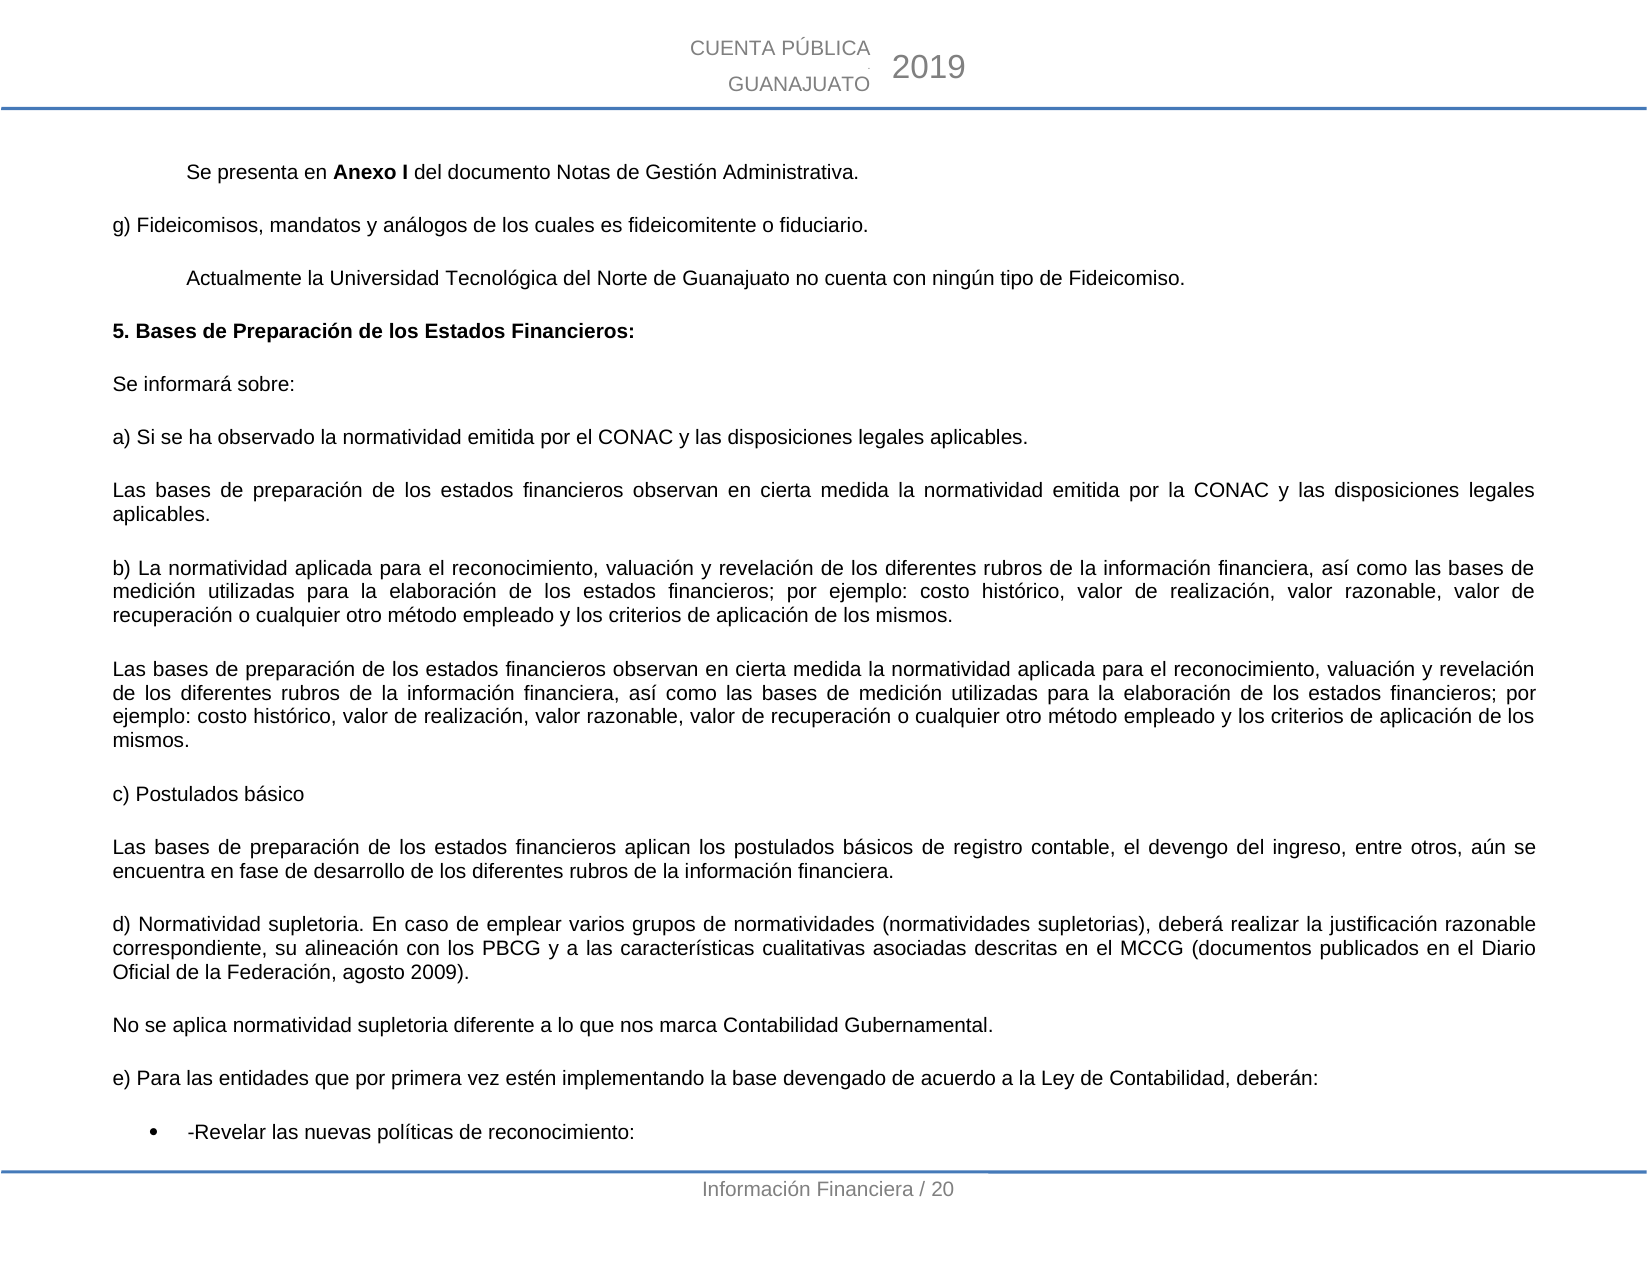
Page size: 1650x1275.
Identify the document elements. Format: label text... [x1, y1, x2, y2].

text Las bases de preparación de los estados financieros observan en cierta medida la normatividad emitida por la CONAC y las disposiciones legales aplicables. [112, 478, 1538, 526]
text Las bases de preparación de los estados financieros aplican los postulados básicos de registro contable, el devengo del ingreso, entre otros, aún se encuentra en fase de desarrollo de los diferentes rubros de la información financiera. [112, 834, 1538, 882]
text Las bases de preparación de los estados financieros observan en cierta medida la normatividad aplicada para el reconocimiento, valuación y revelación de los diferentes rubros de la información financiera, así como las bases de medición utilizadas para la elaboración de los estados financieros; por ejemplo: costo histórico, valor de realización, valor razonable, valor de recuperación o cualquier otro método empleado y los criterios de aplicación de los mismos. [112, 656, 1538, 752]
text Se presenta en Anexo I del documento Notas de Gestión Administrativa. [112, 159, 1538, 183]
list ‐Revelar las nuevas políticas de reconocimiento: [150, 1119, 1538, 1144]
text No se aplica normatividad supletoria diferente a lo que nos marca Contabilidad Gubernamental. [112, 1013, 1538, 1037]
text b) La normatividad aplicada para el reconocimiento, valuación y revelación de los diferentes rubros de la información financiera, así como las bases de medición utilizadas para la elaboración de los estados financieros; por ejemplo: costo histórico, valor de realización, valor razonable, valor de recuperación o cualquier otro método empleado y los criterios de aplicación de los mismos. [112, 555, 1538, 627]
text d) Normatividad supletoria. En caso de emplear varios grupos de normatividades (normatividades supletorias), deberá realizar la justificación razonable correspondiente, su alineación con los PBCG y a las características cualitativas asociadas descritas en el MCCG (documentos publicados en el Diario Oficial de la Federación, agosto 2009). [112, 912, 1538, 983]
text c) Postulados básico [112, 781, 1538, 805]
text e) Para las entidades que por primera vez estén implementando la base devengado de acuerdo a la Ley de Contabilidad, deberán: [112, 1066, 1538, 1090]
text Se informará sobre: [112, 372, 1538, 396]
text g) Fideicomisos, mandatos y análogos de los cuales es fideicomitente o fiduciario. [112, 213, 1538, 237]
text 5. Bases de Preparación de los Estados Financieros: [112, 319, 1538, 343]
text a) Si se ha observado la normatividad emitida por el CONAC y las disposiciones legales aplicables. [112, 425, 1538, 449]
text Actualmente la Universidad Tecnológica del Norte de Guanajuato no cuenta con ningún tipo de Fideicomiso. [112, 266, 1538, 290]
